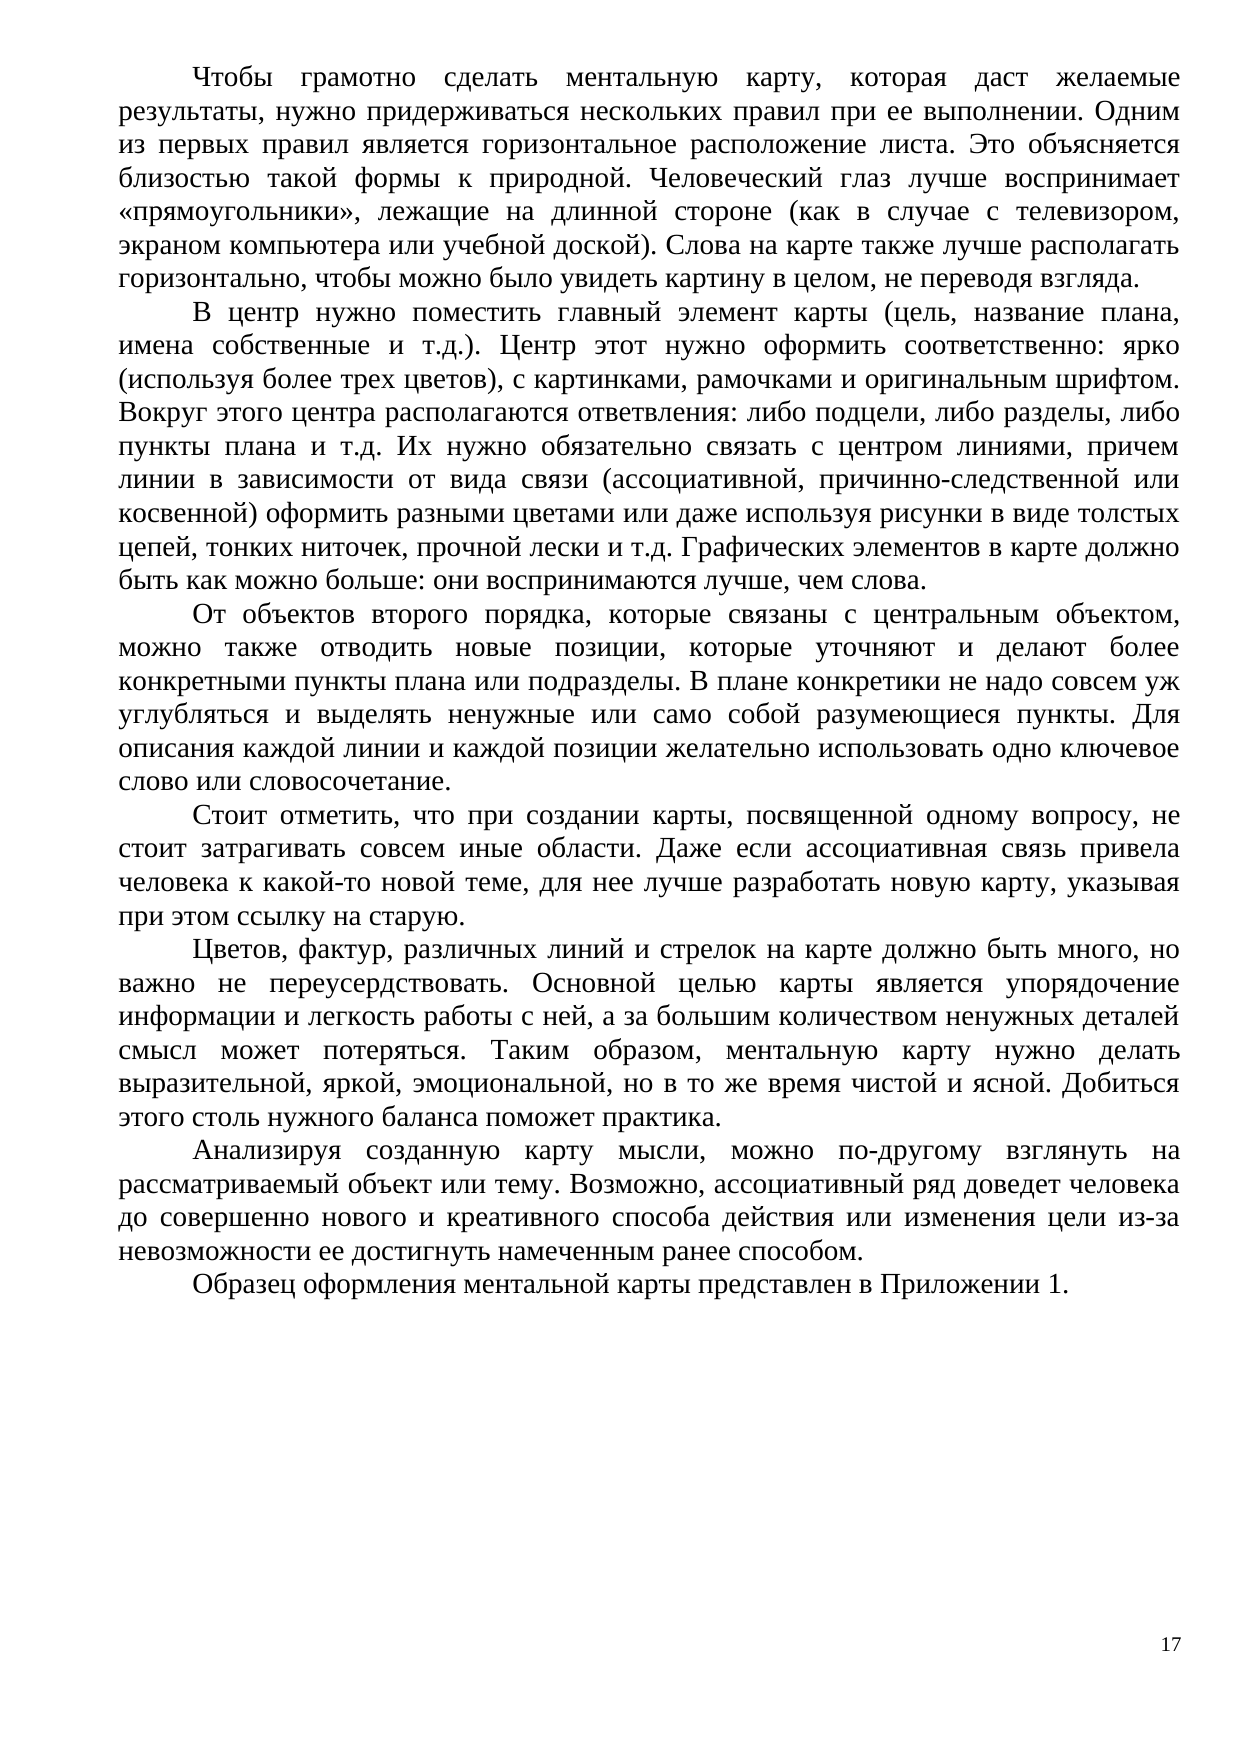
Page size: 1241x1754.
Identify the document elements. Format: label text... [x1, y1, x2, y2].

text Стоит отметить, что при создании карты, посвященной одному вопросу, не стоит затрагивать совсем иные области. Даже если ассоциативная связь привела человека к какой-то новой теме, для нее лучше разработать новую карту, указывая при этом ссылку на старую. [118, 797, 1181, 931]
text Анализируя созданную карту мысли, можно по-другому взглянуть на рассматриваемый объект или тему. Возможно, ассоциативный ряд доведет человека до совершенно нового и креативного способа действия или изменения цели из-за невозможности ее достигнуть намеченным ранее способом. [118, 1132, 1181, 1267]
text Чтобы грамотно сделать ментальную карту, которая даст желаемые результаты, нужно придерживаться нескольких правил при ее выполнении. Одним из первых правил является горизонтальное расположение листа. Это объясняется близостью такой формы к природной. Человеческий глаз лучше воспринимает «прямоугольники», лежащие на длинной стороне (как в случае с телевизором, экраном компьютера или учебной доской). Слова на карте также лучше располагать горизонтально, чтобы можно было увидеть картину в целом, не переводя взгляда. [118, 59, 1181, 294]
text Цветов, фактур, различных линий и стрелок на карте должно быть много, но важно не переусердствовать. Основной целью карты является упорядочение информации и легкость работы с ней, а за большим количеством ненужных деталей смысл может потеряться. Таким образом, ментальную карту нужно делать выразительной, яркой, эмоциональной, но в то же время чистой и ясной. Добиться этого столь нужного баланса поможет практика. [118, 931, 1181, 1132]
text От объектов второго порядка, которые связаны с центральным объектом, можно также отводить новые позиции, которые уточняют и делают более конкретными пункты плана или подразделы. В плане конкретики не надо совсем уж углубляться и выделять ненужные или само собой разумеющиеся пункты. Для описания каждой линии и каждой позиции желательно использовать одно ключевое слово или словосочетание. [118, 596, 1181, 797]
text В центр нужно поместить главный элемент карты (цель, название плана, имена собственные и т.д.). Центр этот нужно оформить соответственно: ярко (используя более трех цветов), с картинками, рамочками и оригинальным шрифтом. Вокруг этого центра располагаются ответвления: либо подцели, либо разделы, либо пункты плана и т.д. Их нужно обязательно связать с центром линиями, причем линии в зависимости от вида связи (ассоциативной, причинно-следственной или косвенной) оформить разными цветами или даже используя рисунки в виде толстых цепей, тонких ниточек, прочной лески и т.д. Графических элементов в карте должно быть как можно больше: они воспринимаются лучше, чем слова. [118, 294, 1181, 596]
text Образец оформления ментальной карты представлен в Приложении 1. [118, 1267, 1181, 1300]
